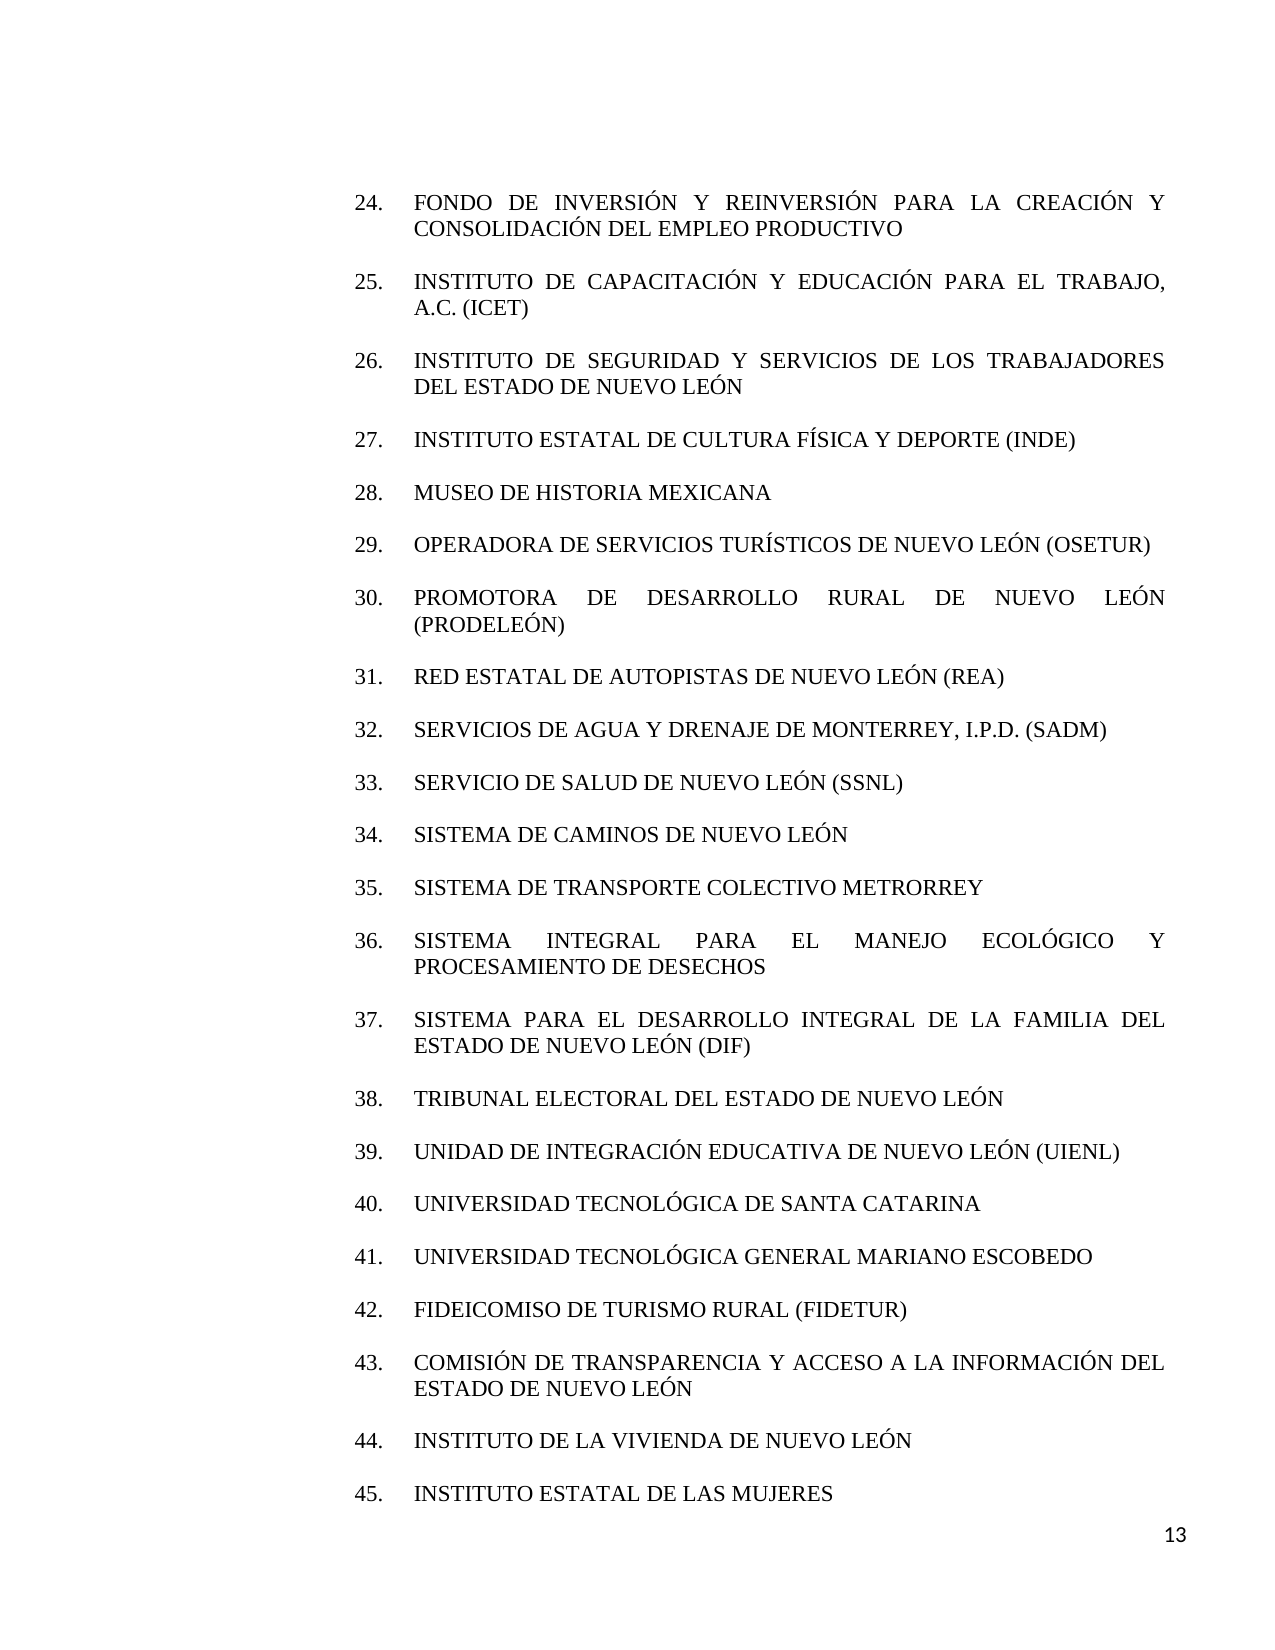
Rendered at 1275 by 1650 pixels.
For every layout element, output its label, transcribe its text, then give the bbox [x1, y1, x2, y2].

list SERVICIO DE SALUD DE NUEVO LEÓN (SSNL) [354, 769, 1166, 795]
list RED ESTATAL DE AUTOPISTAS DE NUEVO LEÓN (REA) [354, 663, 1166, 690]
list UNIVERSIDAD TECNOLÓGICA DE SANTA CATARINA [354, 1190, 1166, 1217]
list INSTITUTO DE CAPACITACIÓN Y EDUCACIÓN PARA EL TRABAJO, A.C. (ICET) [354, 268, 1166, 321]
list SISTEMA DE CAMINOS DE NUEVO LEÓN [354, 821, 1166, 848]
list SERVICIOS DE AGUA Y DRENAJE DE MONTERREY, I.P.D. (SADM) [354, 716, 1166, 742]
list MUSEO DE HISTORIA MEXICANA [354, 479, 1166, 505]
list OPERADORA DE SERVICIOS TURÍSTICOS DE NUEVO LEÓN (OSETUR) [354, 532, 1166, 558]
list SISTEMA PARA EL DESARROLLO INTEGRAL DE LA FAMILIA DEL ESTADO DE NUEVO LEÓN (DIF) [354, 1006, 1166, 1059]
list INSTITUTO DE LA VIVIENDA DE NUEVO LEÓN [354, 1428, 1166, 1454]
list UNIVERSIDAD TECNOLÓGICA GENERAL MARIANO ESCOBEDO [354, 1243, 1166, 1269]
list INSTITUTO DE SEGURIDAD Y SERVICIOS DE LOS TRABAJADORES DEL ESTADO DE NUEVO LEÓN [354, 347, 1166, 400]
list PROMOTORA DE DESARROLLO RURAL DE NUEVO LEÓN (PRODELEÓN) [354, 584, 1166, 637]
list SISTEMA INTEGRAL PARA EL MANEJO ECOLÓGICO Y PROCESAMIENTO DE DESECHOS [354, 927, 1166, 979]
list COMISIÓN DE TRANSPARENCIA Y ACCESO A LA INFORMACIÓN DEL ESTADO DE NUEVO LEÓN [354, 1348, 1166, 1401]
list FONDO DE INVERSIÓN Y REINVERSIÓN PARA LA CREACIÓN Y CONSOLIDACIÓN DEL EMPLEO PRODUCTIVO [354, 189, 1166, 242]
list UNIDAD DE INTEGRACIÓN EDUCATIVA DE NUEVO LEÓN (UIENL) [354, 1138, 1166, 1164]
list INSTITUTO ESTATAL DE LAS MUJERES [354, 1480, 1166, 1507]
list SISTEMA DE TRANSPORTE COLECTIVO METRORREY [354, 874, 1166, 901]
list INSTITUTO ESTATAL DE CULTURA FÍSICA Y DEPORTE (INDE) [354, 426, 1166, 452]
list FIDEICOMISO DE TURISMO RURAL (FIDETUR) [354, 1296, 1166, 1322]
list TRIBUNAL ELECTORAL DEL ESTADO DE NUEVO LEÓN [354, 1085, 1166, 1111]
